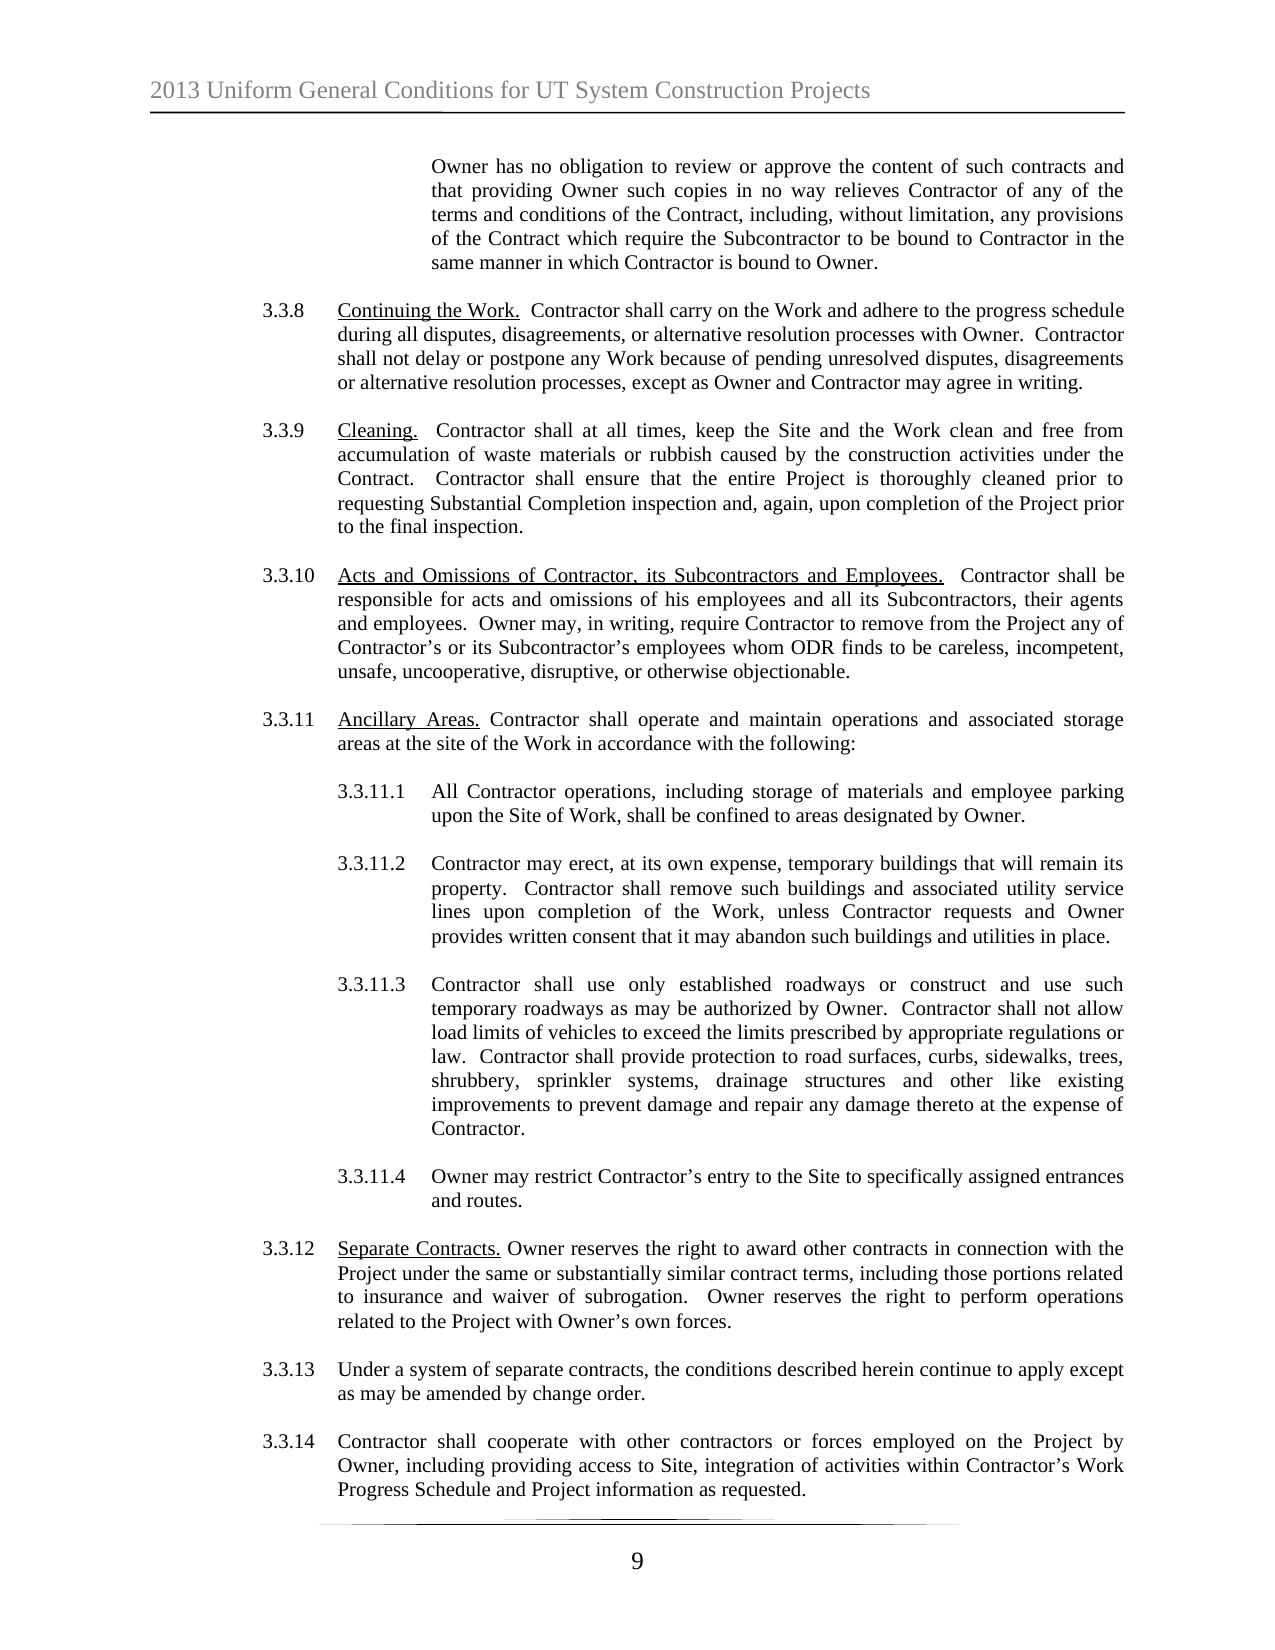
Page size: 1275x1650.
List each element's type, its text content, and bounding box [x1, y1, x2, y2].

text 3.3.8 Continuing the Work. Contractor shall carry on the Work and adhere to the progress schedule during all disputes, disagreements, or alternative resolution processes with Owner. Contractor shall not delay or postpone any Work because of pending unresolved disputes, disagreements or alternative resolution processes, except as Owner and Contractor may agree in writing. [262, 298, 1125, 394]
text 3.3.10 Acts and Omissions of Contractor, its Subcontractors and Employees. Contractor shall be responsible for acts and omissions of his employees and all its Subcontractors, their agents and employees. Owner may, in writing, require Contractor to remove from the Project any of Contractor’s or its Subcontractor’s employees whom ODR finds to be careless, incompetent, unsafe, uncooperative, disruptive, or otherwise objectionable. [262, 563, 1125, 683]
text 3.3.11.4 Owner may restrict Contractor’s entry to the Site to specifically assigned entrances and routes. [337, 1164, 1125, 1212]
text 3.3.11.1 All Contractor operations, including storage of materials and employee parking upon the Site of Work, shall be confined to areas designated by Owner. [337, 779, 1125, 827]
text 3.3.9 Cleaning. Contractor shall at all times, keep the Site and the Work clean and free from accumulation of waste materials or rubbish caused by the construction activities under the Contract. Contractor shall ensure that the entire Project is thoroughly cleaned prior to requesting Substantial Completion inspection and, again, upon completion of the Project prior to the final inspection. [262, 418, 1125, 538]
text 3.3.11.2 Contractor may erect, at its own expense, temporary buildings that will remain its property. Contractor shall remove such buildings and associated utility service lines upon completion of the Work, unless Contractor requests and Owner provides written consent that it may abandon such buildings and utilities in place. [337, 851, 1125, 948]
text 3.3.12 Separate Contracts. Owner reserves the right to award other contracts in connection with the Project under the same or substantially similar contract terms, including those portions related to insurance and waiver of subrogation. Owner reserves the right to perform operations related to the Project with Owner’s own forces. [262, 1236, 1125, 1333]
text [337, 153, 1125, 274]
text 3.3.11.3 Contractor shall use only established roadways or construct and use such temporary roadways as may be authorized by Owner. Contractor shall not allow load limits of vehicles to exceed the limits prescribed by appropriate regulations or law. Contractor shall provide protection to road surfaces, curbs, sidewalks, trees, shrubbery, sprinkler systems, drainage structures and other like existing improvements to prevent damage and repair any damage thereto at the expense of Contractor. [337, 972, 1125, 1140]
text 3.3.14 Contractor shall cooperate with other contractors or forces employed on the Project by Owner, including providing access to Site, integration of activities within Contractor’s Work Progress Schedule and Project information as requested. [262, 1429, 1125, 1501]
text 3.3.13 Under a system of separate contracts, the conditions described herein continue to apply except as may be amended by change order. [262, 1357, 1125, 1405]
text 3.3.11 Ancillary Areas. Contractor shall operate and maintain operations and associated storage areas at the site of the Work in accordance with the following: [262, 707, 1125, 755]
